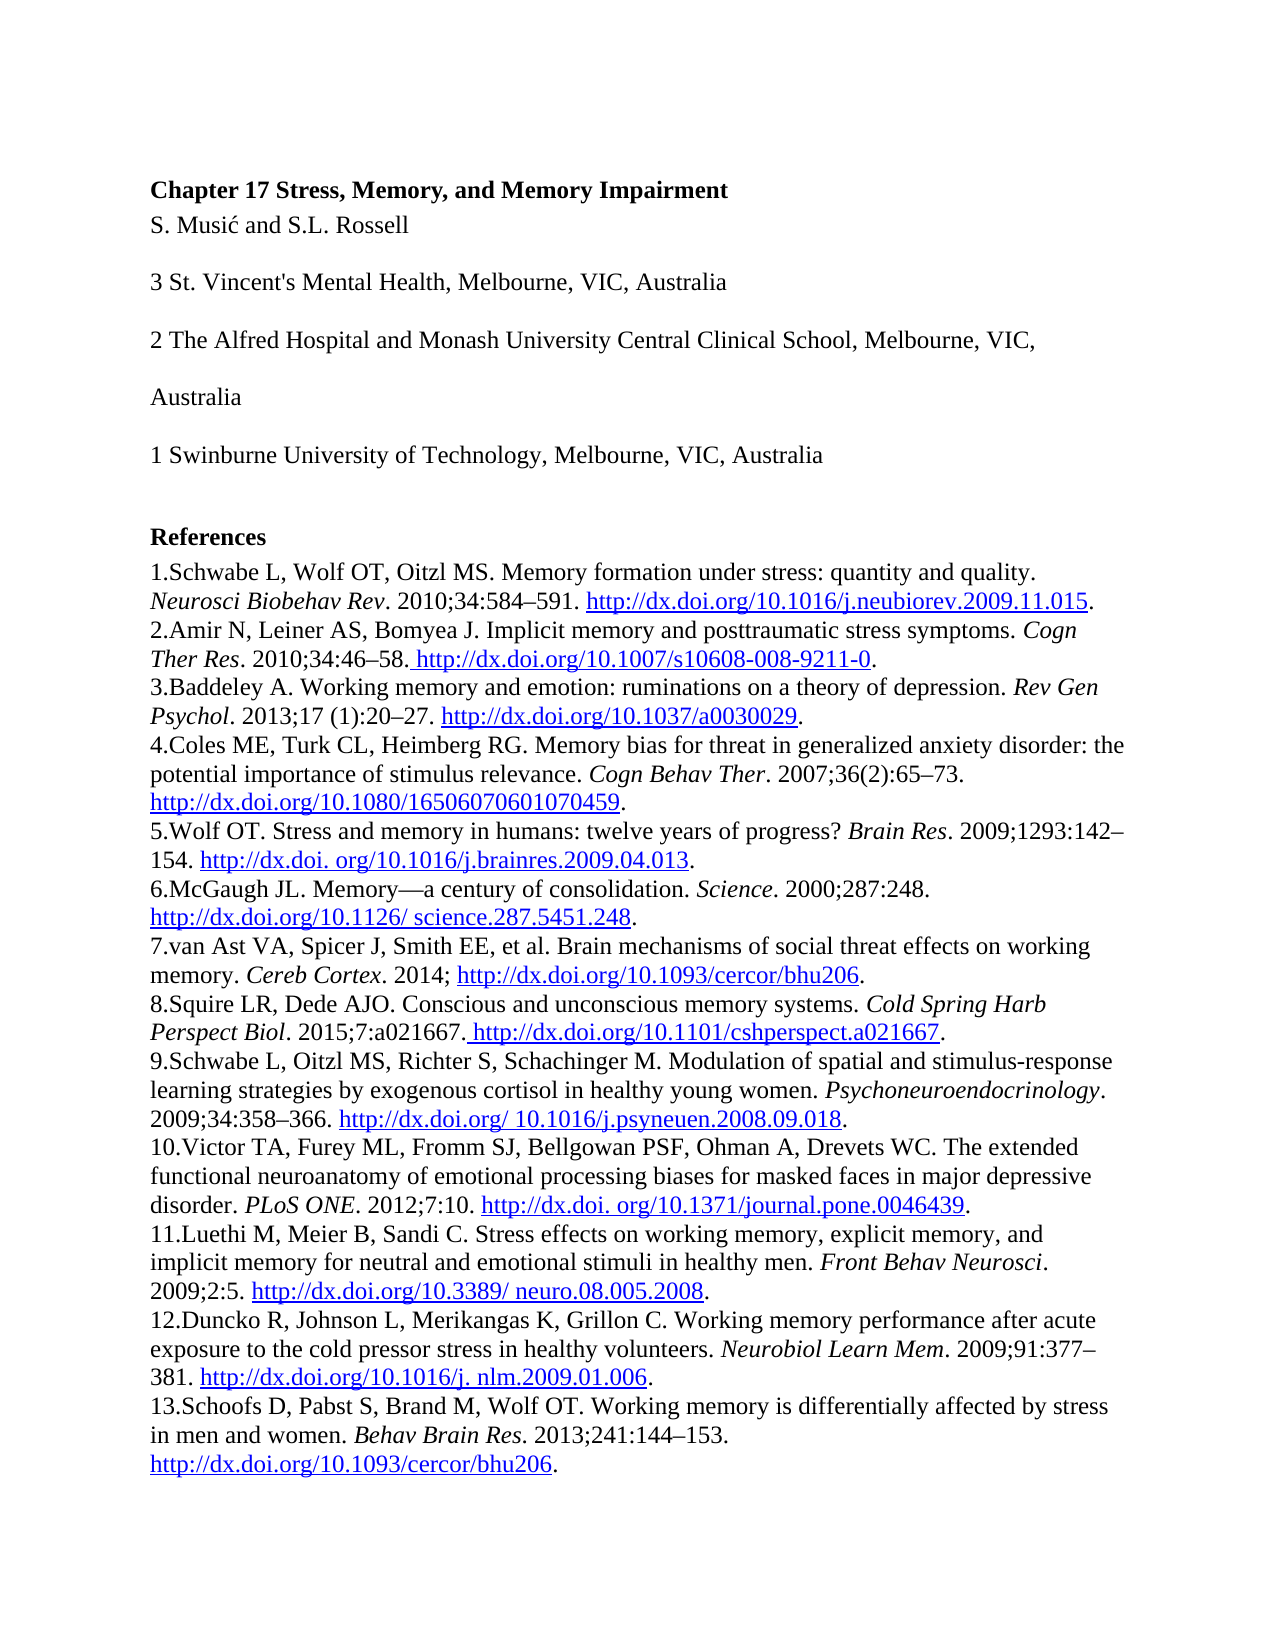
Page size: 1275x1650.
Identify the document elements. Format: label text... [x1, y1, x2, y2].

text 8.Squire LR, Dede AJO. Conscious and unconscious memory systems. Cold Spring Harb Perspect Biol. 2015;7:a021667. http://dx.doi.org/10.1101/cshperspect.a021667. [150, 989, 1125, 1046]
text 7.van Ast VA, Spicer J, Smith EE, et al. Brain mechanisms of social threat effects on working memory. Cereb Cortex. 2014; http://dx.doi.org/10.1093/cercor/bhu206. [150, 931, 1125, 989]
text 2.Amir N, Leiner AS, Bomyea J. Implicit memory and posttraumatic stress symptoms. Cogn Ther Res. 2010;34:46–58. http://dx.doi.org/10.1007/s10608-008-9211-0. [150, 615, 1125, 672]
text S. Musić and S.L. Rossell [150, 210, 1125, 239]
text 13.Schoofs D, Pabst S, Brand M, Wolf OT. Working memory is differentially affected by stress in men and women. Behav Brain Res. 2013;241:144–153. http://dx.doi.org/10.1093/cercor/bhu206. [150, 1391, 1125, 1477]
text 10.Victor TA, Furey ML, Fromm SJ, Bellgowan PSF, Ohman A, Drevets WC. The extended functional neuroanatomy of emotional processing biases for masked faces in major depressive disorder. PLoS ONE. 2012;7:10. http://dx.doi. org/10.1371/journal.pone.0046439. [150, 1132, 1125, 1219]
text 2 The Alfred Hospital and Monash University Central Clinical School, Melbourne, VIC, Australia [150, 325, 1125, 411]
text 3.Baddeley A. Working memory and emotion: ruminations on a theory of depression. Rev Gen Psychol. 2013;17 (1):20–27. http://dx.doi.org/10.1037/a0030029. [150, 672, 1125, 730]
text 12.Duncko R, Johnson L, Merikangas K, Grillon C. Working memory performance after acute exposure to the cold pressor stress in healthy volunteers. Neurobiol Learn Mem. 2009;91:377–381. http://dx.doi.org/10.1016/j. nlm.2009.01.006. [150, 1305, 1125, 1391]
subtitle Chapter 17 Stress, Memory, and Memory Impairment [150, 175, 1125, 204]
text 3 St. Vincent's Mental Health, Melbourne, VIC, Australia [150, 267, 1125, 296]
subtitle References [150, 522, 1125, 551]
text 1.Schwabe L, Wolf OT, Oitzl MS. Memory formation under stress: quantity and quality. Neurosci Biobehav Rev. 2010;34:584–591. http://dx.doi.org/10.1016/j.neubiorev.2009.11.015. [150, 557, 1125, 615]
text 5.Wolf OT. Stress and memory in humans: twelve years of progress? Brain Res. 2009;1293:142–154. http://dx.doi. org/10.1016/j.brainres.2009.04.013. [150, 816, 1125, 874]
text 11.Luethi M, Meier B, Sandi C. Stress effects on working memory, explicit memory, and implicit memory for neutral and emotional stimuli in healthy men. Front Behav Neurosci. 2009;2:5. http://dx.doi.org/10.3389/ neuro.08.005.2008. [150, 1219, 1125, 1305]
text 6.McGaugh JL. Memory—a century of consolidation. Science. 2000;287:248. http://dx.doi.org/10.1126/ science.287.5451.248. [150, 874, 1125, 931]
text 9.Schwabe L, Oitzl MS, Richter S, Schachinger M. Modulation of spatial and stimulus-response learning strategies by exogenous cortisol in healthy young women. Psychoneuroendocrinology. 2009;34:358–366. http://dx.doi.org/ 10.1016/j.psyneuen.2008.09.018. [150, 1046, 1125, 1132]
text 4.Coles ME, Turk CL, Heimberg RG. Memory bias for threat in generalized anxiety disorder: the potential importance of stimulus relevance. Cogn Behav Ther. 2007;36(2):65–73. http://dx.doi.org/10.1080/16506070601070459. [150, 730, 1125, 816]
text 1 Swinburne University of Technology, Melbourne, VIC, Australia [150, 440, 1125, 469]
